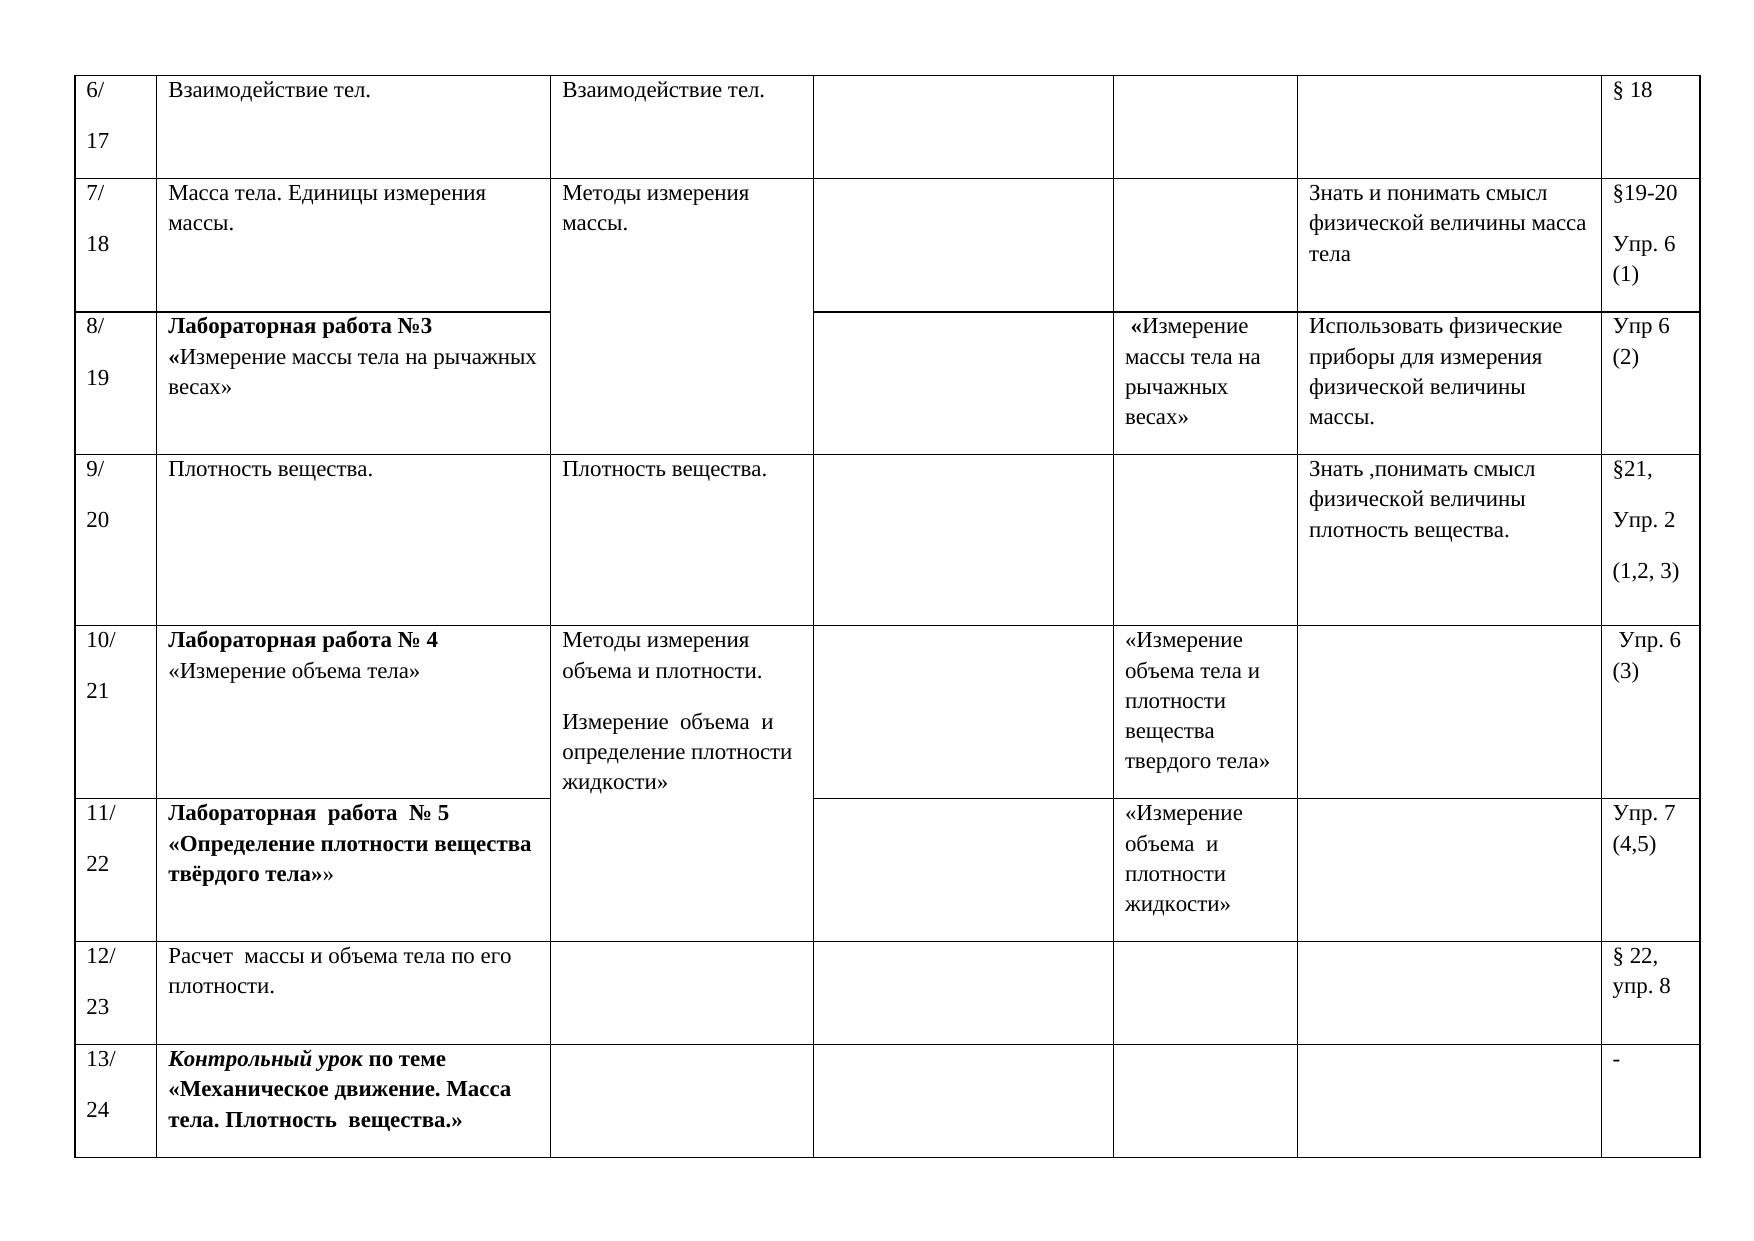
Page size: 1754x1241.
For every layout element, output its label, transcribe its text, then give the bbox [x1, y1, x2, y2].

table_cell Знать ,понимать смысл физической величины плотность вещества. [1298, 455, 1601, 625]
table_cell «Измерение объема тела и плотности вещества твердого тела» [1114, 626, 1297, 798]
table_cell [1114, 942, 1297, 1044]
table_cell [1114, 76, 1297, 178]
table_cell [551, 1045, 813, 1157]
table_cell Лабораторная работа № 5 «Определение плотности вещества твёрдого тела»» [157, 799, 550, 941]
table_cell [814, 455, 1113, 625]
table_cell Использовать физические приборы для измерения физической величины массы. [1298, 313, 1601, 454]
table_cell [814, 76, 1113, 178]
table_cell [1298, 626, 1601, 798]
table_cell Плотность вещества. [551, 455, 813, 625]
table_cell [1114, 179, 1297, 311]
table_cell 6/ 17 [76, 76, 156, 178]
table_cell 12/ 23 [76, 942, 156, 1044]
table_cell [1298, 942, 1601, 1044]
table_cell Взаимодействие тел. [157, 76, 550, 178]
table_cell Масса тела. Единицы измерения массы. [157, 179, 550, 311]
table_cell Методы измерения массы. [551, 179, 813, 454]
table_cell [1298, 76, 1601, 178]
table_cell Контрольный урок по теме «Механическое движение. Масса тела. Плотность вещества.» [157, 1045, 550, 1157]
table_cell 13/ 24 [76, 1045, 156, 1157]
table_cell [551, 942, 813, 1044]
table_cell [814, 313, 1113, 454]
table_cell [1114, 1045, 1297, 1157]
table_cell Лабораторная работа №3 «Измерение массы тела на рычажных весах» [157, 313, 550, 454]
table_cell Знать и понимать смысл физической величины масса тела [1298, 179, 1601, 311]
table_cell [814, 942, 1113, 1044]
table_cell [1114, 455, 1297, 625]
table_cell [814, 179, 1113, 311]
table_cell 7/ 18 [76, 179, 156, 311]
table_cell Упр. 6 (3) [1602, 626, 1699, 798]
table_cell Расчет массы и объема тела по его плотности. [157, 942, 550, 1044]
table_cell 11/ 22 [76, 799, 156, 941]
table_cell Плотность вещества. [157, 455, 550, 625]
table_cell Лабораторная работа № 4 «Измерение объема тела» [157, 626, 550, 798]
table_cell [1298, 799, 1601, 941]
table_cell [814, 626, 1113, 798]
table_cell [814, 799, 1113, 941]
table_cell «Измерение объема и плотности жидкости» [1114, 799, 1297, 941]
table_cell [814, 1045, 1113, 1157]
table_cell §21, Упр. 2 (1,2, 3) [1602, 455, 1699, 625]
table_cell § 18 [1602, 76, 1699, 178]
table_cell 8/ 19 [76, 313, 156, 454]
table_cell Упр 6 (2) [1602, 313, 1699, 454]
table_cell [1298, 1045, 1601, 1157]
table_cell §19-20 Упр. 6 (1) [1602, 179, 1699, 311]
table_cell 10/ 21 [76, 626, 156, 798]
table_cell «Измерение массы тела на рычажных весах» [1114, 313, 1297, 454]
table_cell Методы измерения объема и плотности. Измерение объема и определение плотности жидкости» [551, 626, 813, 941]
table_cell 9/ 20 [76, 455, 156, 625]
table_cell § 22, упр. 8 [1602, 942, 1699, 1044]
table_cell - [1602, 1045, 1699, 1157]
table_cell Упр. 7 (4,5) [1602, 799, 1699, 941]
table_cell Взаимодействие тел. [551, 76, 813, 178]
